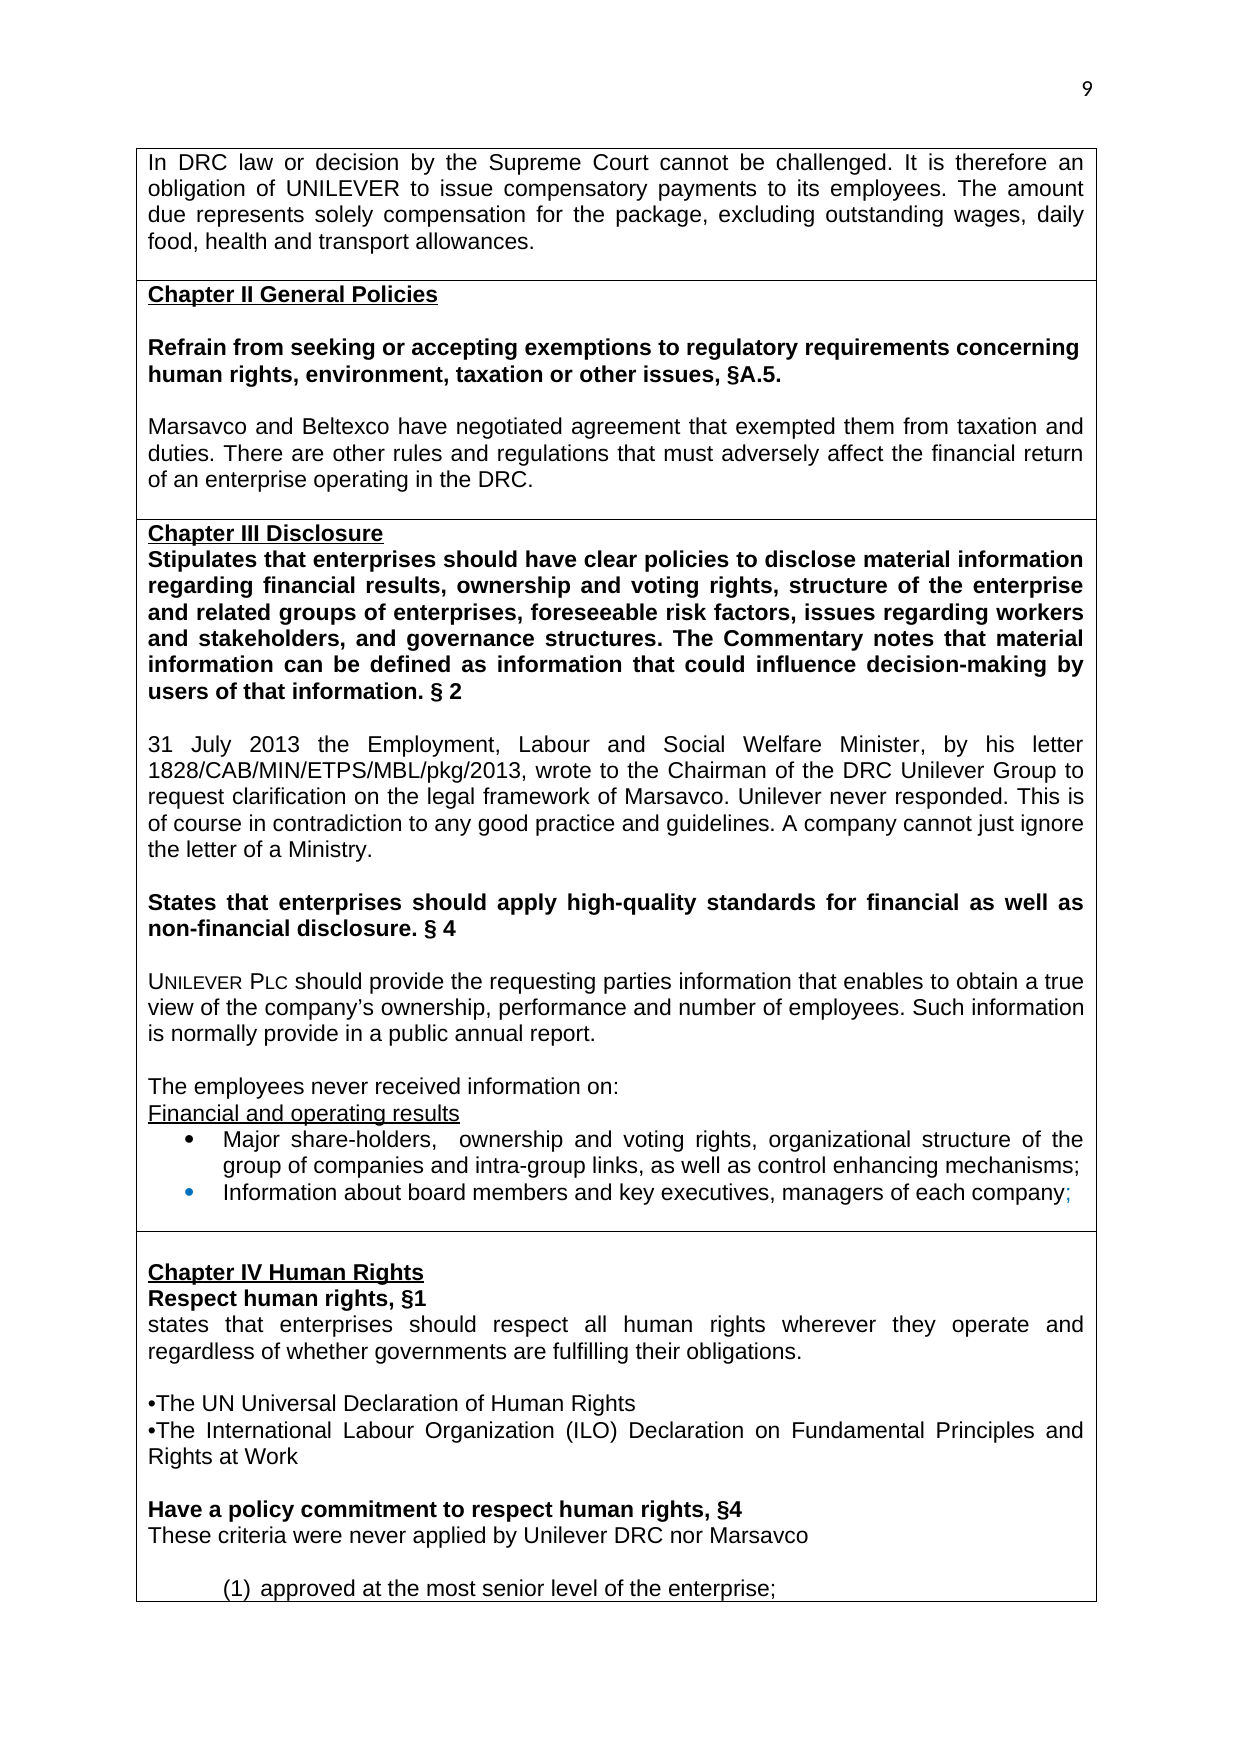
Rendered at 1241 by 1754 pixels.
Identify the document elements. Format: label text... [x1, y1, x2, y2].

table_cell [137, 1232, 1096, 1601]
table_cell Chapter III Disclosure Stipulates that enterprises should have clear policies to disclose material information regarding financial results, ownership and voting rights, structure of the enterprise and related groups of enterprises, foreseeable risk factors, issues regarding workers and stakeholders, and governance structures. The Commentary notes that material information can be defined as information that could influence decision-making by users of that information. § 2 31 July 2013 the Employment, Labour and Social Welfare Minister, by his letter 1828/CAB/MIN/ETPS/MBL/pkg/2013, wrote to the Chairman of the DRC Unilever Group to request clarification on the legal framework of Marsavco. Unilever never responded. This is of course in contradiction to any good practice and guidelines. A company cannot just ignore the letter of a Ministry. States that enterprises should apply high-quality standards for financial as well as non-financial disclosure. § 4 Unilever Plc should provide the requesting parties information that enables to obtain a true view of the company’s ownership, performance and number of employees. Such information is normally provide in a public annual report. The employees never received information on: Financial and operating results Major share-holders, ownership and voting rights, organizational structure of the group of companies and intra-group links, as well as control enhancing mechanisms; Information about board members and key executives, managers of each company; [137, 520, 1096, 1231]
table_cell Chapter II General Policies Refrain from seeking or accepting exemptions to regulatory requirements concerning human rights, environment, taxation or other issues, §A.5. Marsavco and Beltexco have negotiated agreement that exempted them from taxation and duties. There are other rules and regulations that must adversely affect the financial return of an enterprise operating in the DRC. [137, 281, 1096, 519]
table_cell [137, 149, 1096, 280]
